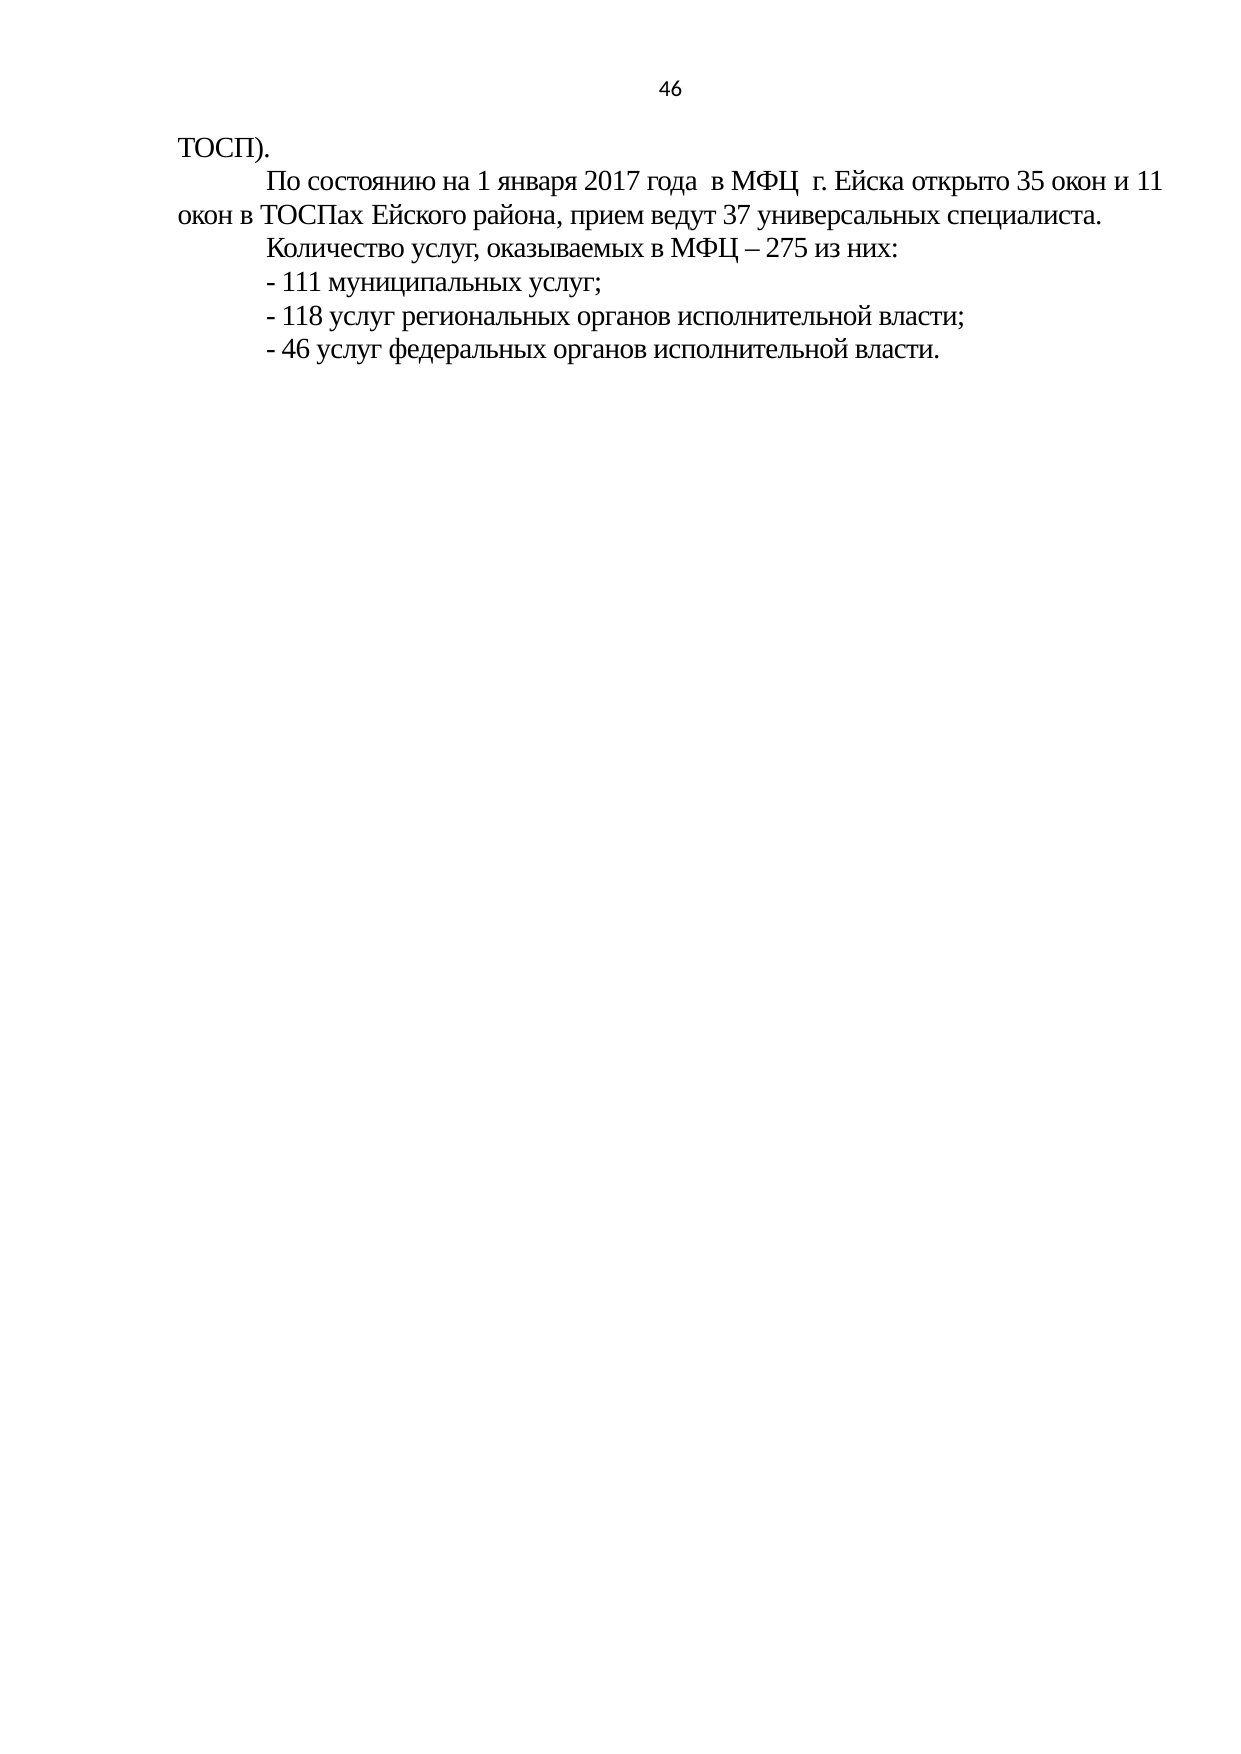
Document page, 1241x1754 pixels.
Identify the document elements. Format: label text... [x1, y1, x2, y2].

text - 118 услуг региональных органов исполнительной власти; [177, 298, 1163, 331]
text Количество услуг, оказываемых в МФЦ – 275 из них: [177, 231, 1163, 264]
text - 46 услуг федеральных органов исполнительной власти. [177, 331, 1163, 365]
text - 111 муниципальных услуг; [177, 264, 1163, 298]
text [177, 130, 1163, 163]
text По состоянию на 1 января 2017 года в МФЦ г. Ейска открыто 35 окон и 11 окон в ТОСПах Ейского района, прием ведут 37 универсальных специалиста. [177, 163, 1163, 231]
